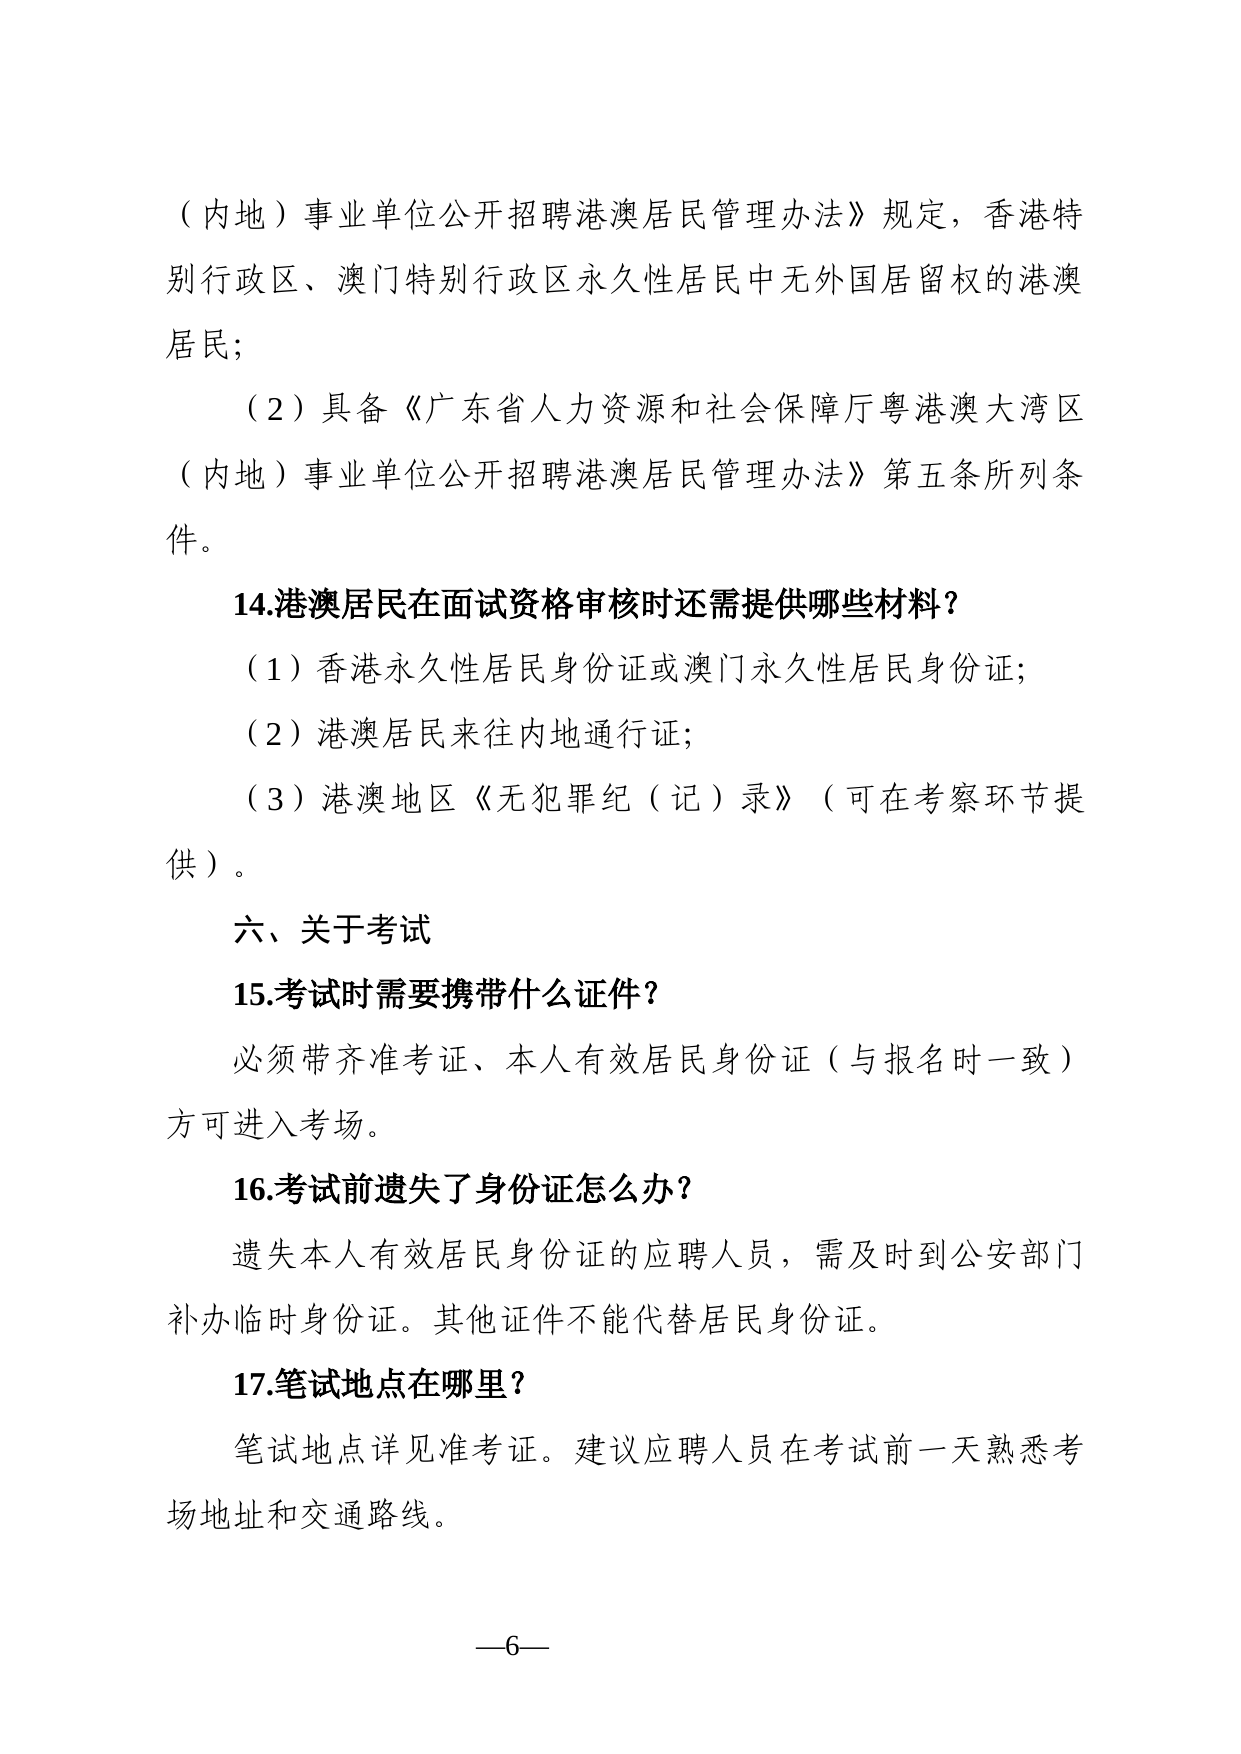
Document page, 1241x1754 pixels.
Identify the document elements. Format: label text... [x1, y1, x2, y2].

text （2）具备《广东省人力资源和社会保障厅粤港澳大湾区（内地）事业单位公开招聘港澳居民管理办法》第五条所列条件。 [165, 375, 1087, 570]
text （2）港澳居民来往内地通行证； [165, 700, 1087, 765]
text （1）香港永久性居民身份证或澳门永久性居民身份证； [165, 635, 1087, 700]
text （3）港澳地区《无犯罪纪（记）录》（可在考察环节提供）。 [165, 765, 1087, 895]
text 笔试地点详见准考证。建议应聘人员在考试前一天熟悉考场地址和交通路线。 [165, 1415, 1087, 1545]
text 遗失本人有效居民身份证的应聘人员，需及时到公安部门补办临时身份证。其他证件不能代替居民身份证。 [165, 1220, 1087, 1350]
text 六、关于考试 [165, 895, 1087, 960]
text 14.港澳居民在面试资格审核时还需提供哪些材料？ [165, 570, 1087, 635]
text 16.考试前遗失了身份证怎么办？ [165, 1155, 1087, 1220]
text 必须带齐准考证、本人有效居民身份证（与报名时一致）方可进入考场。 [165, 1025, 1087, 1155]
list 17.笔试地点在哪里？ [165, 1350, 1087, 1415]
text 15.考试时需要携带什么证件？ [165, 960, 1087, 1025]
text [165, 180, 1087, 375]
